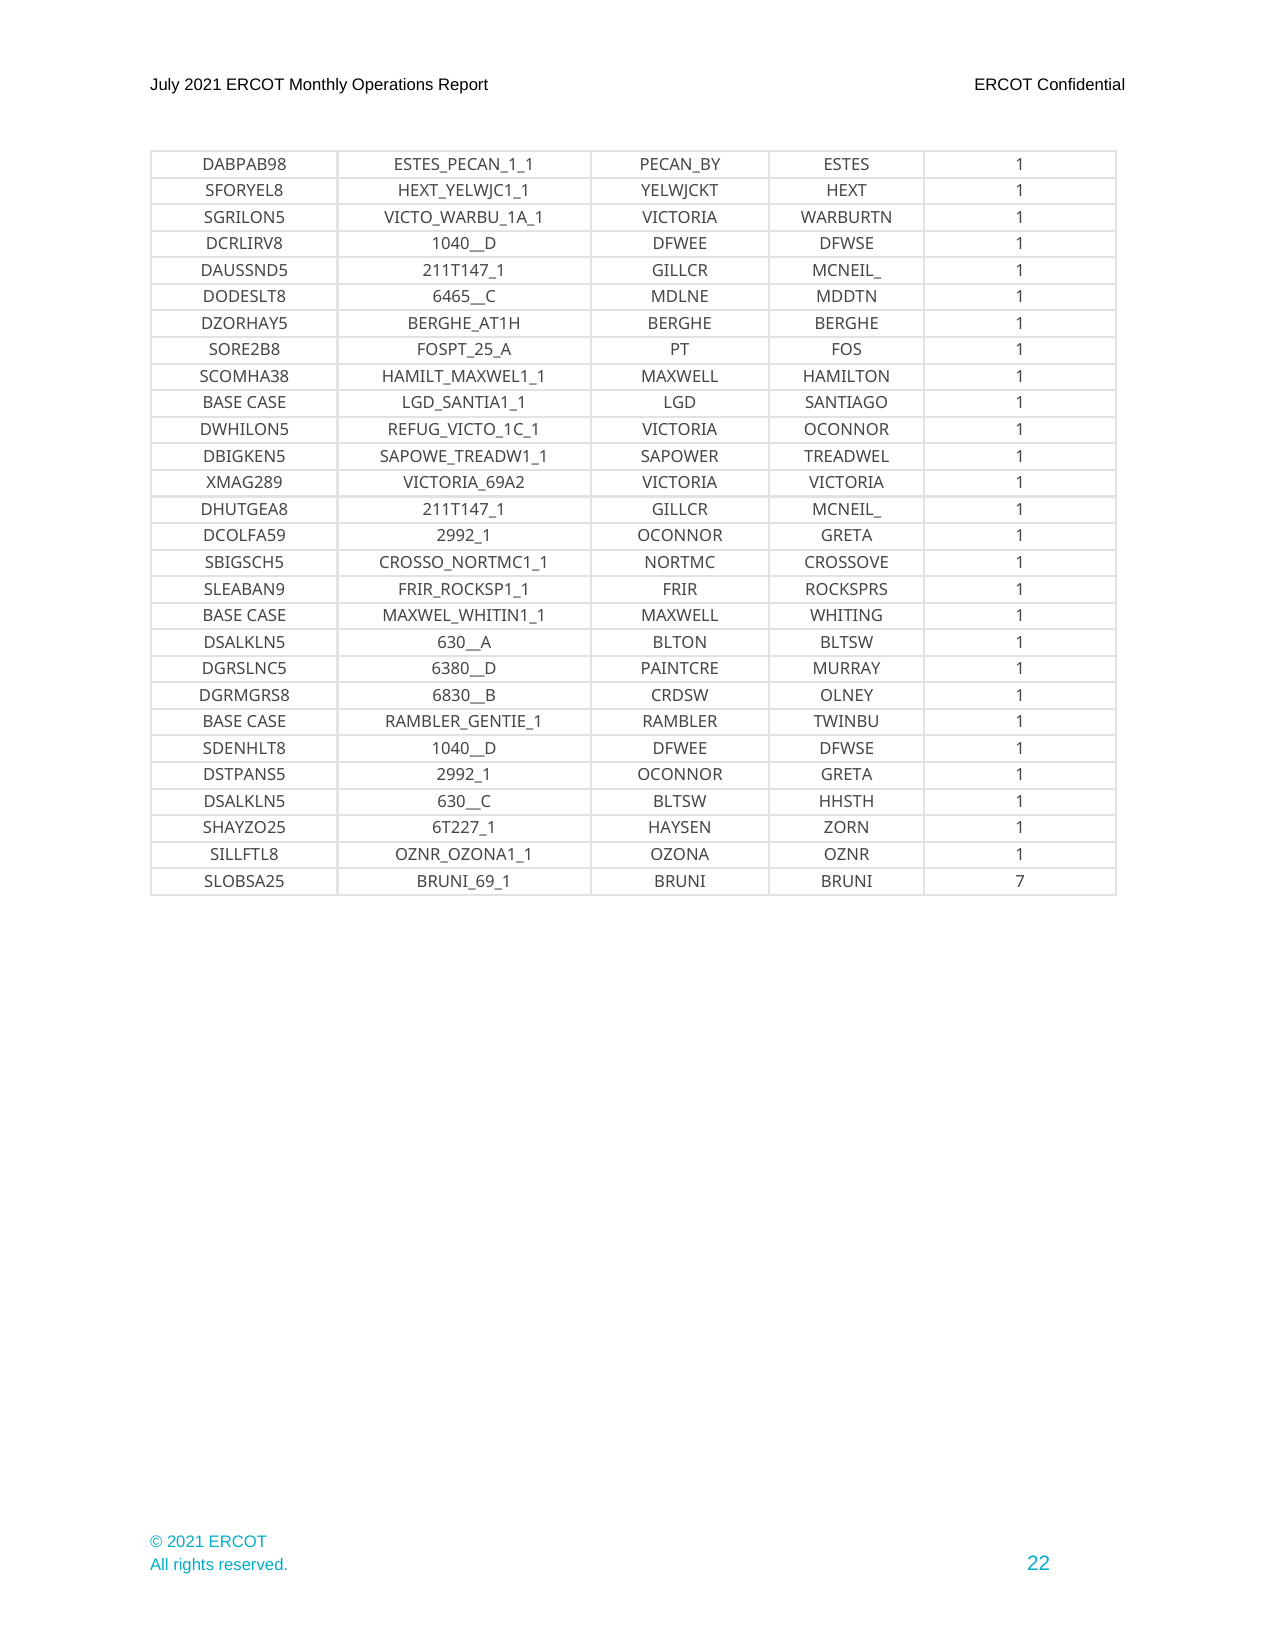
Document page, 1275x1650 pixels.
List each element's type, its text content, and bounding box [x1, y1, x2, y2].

table_cell MCNEIL_ [770, 258, 923, 283]
table_cell 1 [925, 577, 1115, 602]
table_cell BASE CASE [152, 604, 336, 628]
table_cell VICTORIA [592, 205, 768, 230]
table_cell CROSSOVE [770, 551, 923, 575]
table_cell OZNR [770, 843, 923, 867]
table_cell OLNEY [770, 683, 923, 708]
table_cell DSALKLN5 [152, 790, 336, 814]
table_cell BERGHE_AT1H [339, 311, 590, 336]
table_cell DCOLFA59 [152, 524, 336, 548]
table_cell OCONNOR [592, 763, 768, 787]
table_cell 6830__B [339, 683, 590, 708]
table_cell DGRSLNC5 [152, 657, 336, 681]
table_cell YELWJCKT [592, 179, 768, 203]
table_cell 1 [925, 311, 1115, 336]
table_cell 1 [925, 498, 1115, 522]
table_cell 1 [925, 816, 1115, 841]
table_cell 1 [925, 710, 1115, 734]
table_cell BASE CASE [152, 710, 336, 734]
table_cell SAPOWE_TREADW1_1 [339, 444, 590, 469]
table_cell 1 [925, 657, 1115, 681]
table_cell TREADWEL [770, 444, 923, 469]
table_cell 1040__D [339, 736, 590, 761]
table_cell SHAYZO25 [152, 816, 336, 841]
table_cell 7 [925, 869, 1115, 894]
table_cell BLTSW [770, 630, 923, 655]
table_cell 1 [925, 551, 1115, 575]
table_cell PECAN_BY [592, 152, 768, 177]
table_cell MDLNE [592, 285, 768, 309]
table_cell SILLFTL8 [152, 843, 336, 867]
table_cell 1 [925, 471, 1115, 495]
table_cell 1 [925, 418, 1115, 442]
table_cell SORE2B8 [152, 338, 336, 362]
table_cell 1 [925, 179, 1115, 203]
table_cell 1 [925, 790, 1115, 814]
table_cell PT [592, 338, 768, 362]
table_cell 630__C [339, 790, 590, 814]
table_cell OZONA [592, 843, 768, 867]
table_cell SCOMHA38 [152, 365, 336, 389]
table_cell ESTES_PECAN_1_1 [339, 152, 590, 177]
table_cell DZORHAY5 [152, 311, 336, 336]
table_cell BLTSW [592, 790, 768, 814]
table_cell OZNR_OZONA1_1 [339, 843, 590, 867]
table_cell MDDTN [770, 285, 923, 309]
table_cell SAPOWER [592, 444, 768, 469]
table_cell DFWEE [592, 736, 768, 761]
table_cell SLEABAN9 [152, 577, 336, 602]
table_cell 1 [925, 683, 1115, 708]
table_cell HEXT_YELWJC1_1 [339, 179, 590, 203]
table_cell FRIR_ROCKSP1_1 [339, 577, 590, 602]
table_cell CRDSW [592, 683, 768, 708]
table_cell HAMILT_MAXWEL1_1 [339, 365, 590, 389]
table_cell 1 [925, 338, 1115, 362]
table_cell 1 [925, 391, 1115, 416]
table_cell 1 [925, 604, 1115, 628]
table_cell 1 [925, 285, 1115, 309]
table_cell CROSSO_NORTMC1_1 [339, 551, 590, 575]
table_cell DFWSE [770, 736, 923, 761]
table_cell VICTO_WARBU_1A_1 [339, 205, 590, 230]
table_cell 1 [925, 365, 1115, 389]
table_cell GRETA [770, 524, 923, 548]
table_cell SLOBSA25 [152, 869, 336, 894]
table_cell 6465__C [339, 285, 590, 309]
table_cell FOSPT_25_A [339, 338, 590, 362]
table_cell OCONNOR [770, 418, 923, 442]
table_cell BRUNI_69_1 [339, 869, 590, 894]
table_cell HAMILTON [770, 365, 923, 389]
table_cell 1 [925, 524, 1115, 548]
table_cell VICTORIA [770, 471, 923, 495]
table_cell TWINBU [770, 710, 923, 734]
table_cell SANTIAGO [770, 391, 923, 416]
table_cell DHUTGEA8 [152, 498, 336, 522]
table_cell 1 [925, 444, 1115, 469]
table_cell LGD [592, 391, 768, 416]
table_cell ROCKSPRS [770, 577, 923, 602]
table_cell MAXWELL [592, 604, 768, 628]
table_cell VICTORIA [592, 471, 768, 495]
table_cell 1 [925, 205, 1115, 230]
table_cell FRIR [592, 577, 768, 602]
table_cell BRUNI [770, 869, 923, 894]
table_cell HHSTH [770, 790, 923, 814]
table_cell 1 [925, 843, 1115, 867]
table_cell PAINTCRE [592, 657, 768, 681]
table_cell DFWSE [770, 232, 923, 256]
table_cell MCNEIL_ [770, 498, 923, 522]
table_cell 211T147_1 [339, 258, 590, 283]
table_cell 1 [925, 152, 1115, 177]
table_cell 1 [925, 736, 1115, 761]
table_cell 211T147_1 [339, 498, 590, 522]
table_cell HEXT [770, 179, 923, 203]
table_cell 1 [925, 763, 1115, 787]
table_cell DCRLIRV8 [152, 232, 336, 256]
table_cell HAYSEN [592, 816, 768, 841]
table_cell GILLCR [592, 258, 768, 283]
table_cell SGRILON5 [152, 205, 336, 230]
table_cell DGRMGRS8 [152, 683, 336, 708]
table_cell WARBURTN [770, 205, 923, 230]
table_cell FOS [770, 338, 923, 362]
table_cell RAMBLER_GENTIE_1 [339, 710, 590, 734]
table_cell SFORYEL8 [152, 179, 336, 203]
table_cell REFUG_VICTO_1C_1 [339, 418, 590, 442]
table_cell 6T227_1 [339, 816, 590, 841]
table_cell SDENHLT8 [152, 736, 336, 761]
table_cell DSALKLN5 [152, 630, 336, 655]
table_cell BASE CASE [152, 391, 336, 416]
table_cell MAXWELL [592, 365, 768, 389]
table_cell ZORN [770, 816, 923, 841]
table_cell 1 [925, 630, 1115, 655]
table_cell 2992_1 [339, 524, 590, 548]
table_cell 6380__D [339, 657, 590, 681]
table_cell ESTES [770, 152, 923, 177]
table_cell BLTON [592, 630, 768, 655]
table_cell DWHILON5 [152, 418, 336, 442]
table_cell DFWEE [592, 232, 768, 256]
table_cell DBIGKEN5 [152, 444, 336, 469]
table_cell RAMBLER [592, 710, 768, 734]
table_cell VICTORIA [592, 418, 768, 442]
table_cell BERGHE [592, 311, 768, 336]
table_cell SBIGSCH5 [152, 551, 336, 575]
table_cell NORTMC [592, 551, 768, 575]
table_cell BERGHE [770, 311, 923, 336]
table_cell GRETA [770, 763, 923, 787]
table_cell MAXWEL_WHITIN1_1 [339, 604, 590, 628]
table_cell DSTPANS5 [152, 763, 336, 787]
table_cell OCONNOR [592, 524, 768, 548]
table_cell DAUSSND5 [152, 258, 336, 283]
table_cell 1040__D [339, 232, 590, 256]
table_cell MURRAY [770, 657, 923, 681]
table_cell 2992_1 [339, 763, 590, 787]
table_cell GILLCR [592, 498, 768, 522]
table_cell BRUNI [592, 869, 768, 894]
table_cell DABPAB98 [152, 152, 336, 177]
table_cell 1 [925, 258, 1115, 283]
table_cell XMAG289 [152, 471, 336, 495]
table_cell 630__A [339, 630, 590, 655]
table_cell VICTORIA_69A2 [339, 471, 590, 495]
table_cell LGD_SANTIA1_1 [339, 391, 590, 416]
table_cell WHITING [770, 604, 923, 628]
table_cell DODESLT8 [152, 285, 336, 309]
table_cell 1 [925, 232, 1115, 256]
